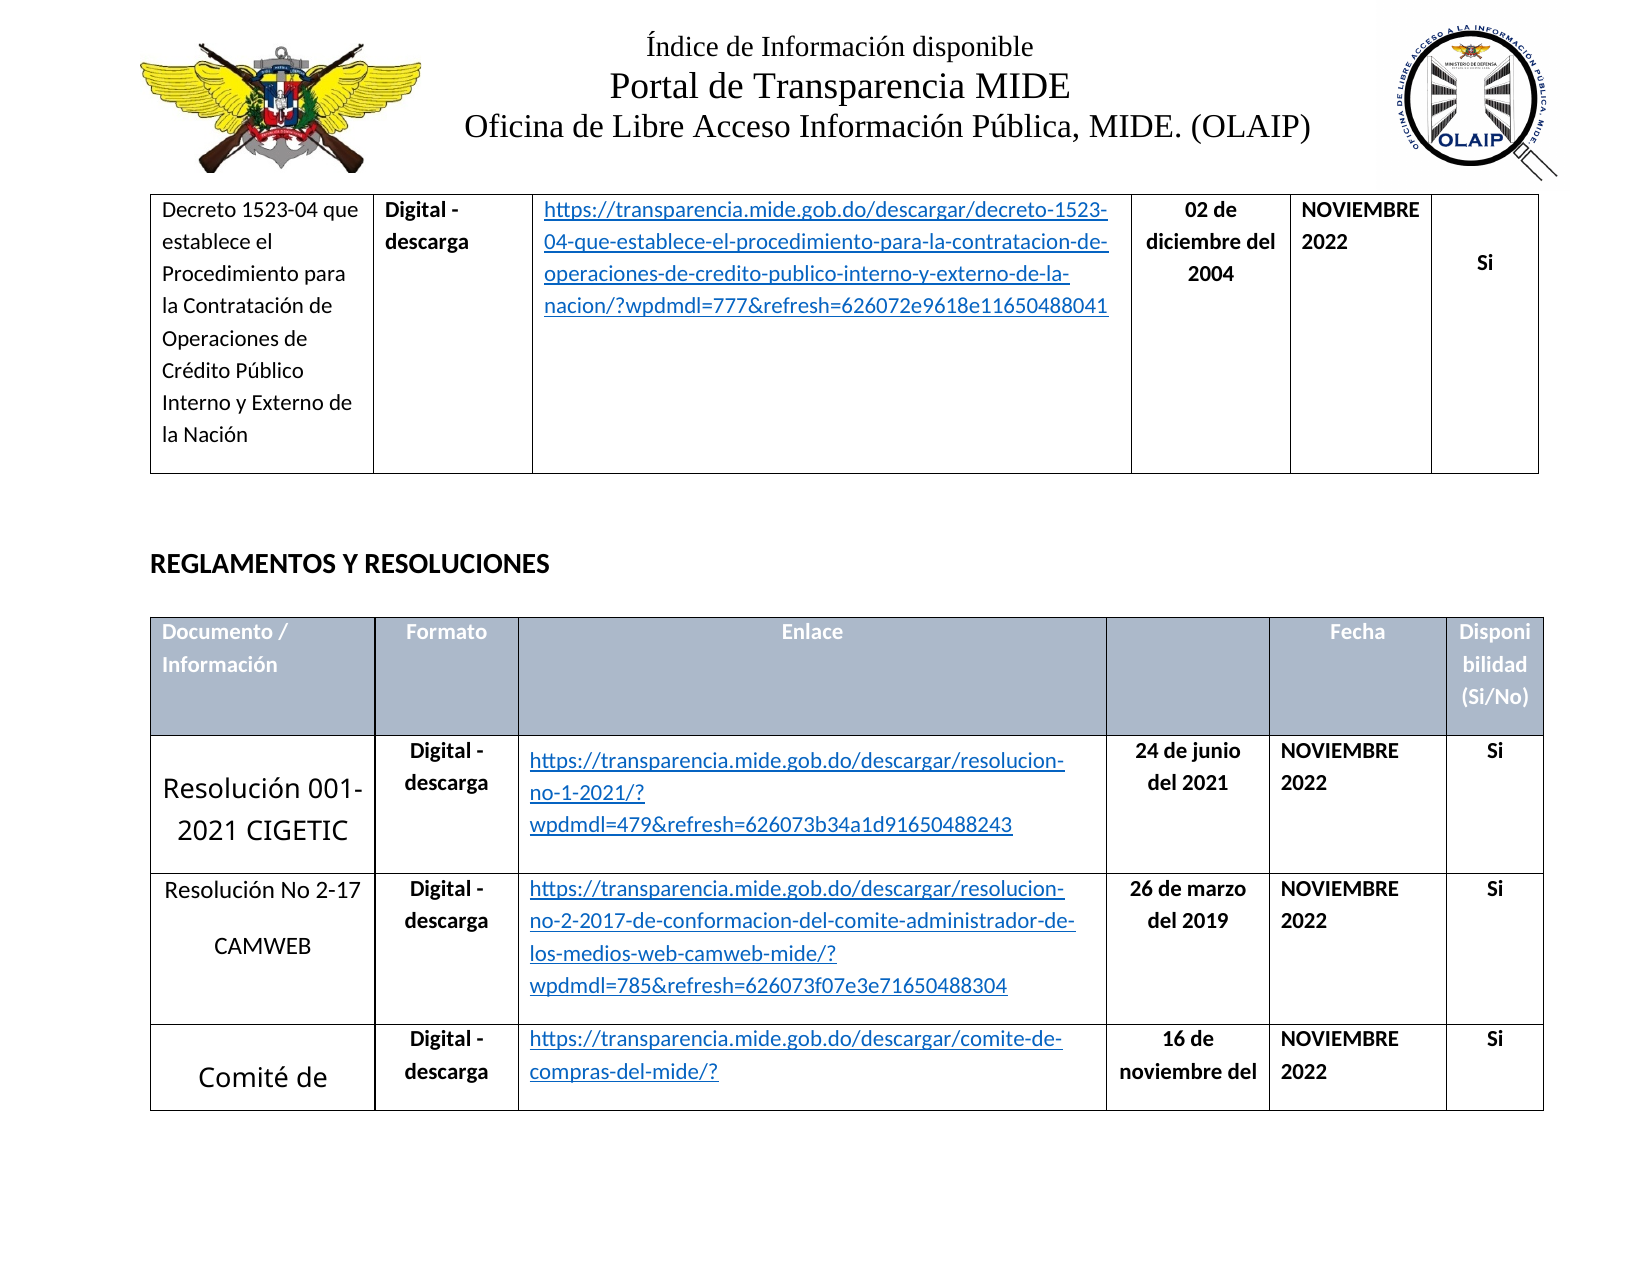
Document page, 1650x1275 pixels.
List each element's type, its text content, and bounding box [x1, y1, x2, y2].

table_cell Si [1447, 1025, 1543, 1109]
table_cell 26 de marzo del 2019 [1107, 874, 1269, 1023]
picture [140, 43, 422, 172]
table_header Documento / Información [151, 618, 374, 735]
table_cell Resolución No 2-17 CAMWEB [151, 874, 374, 1023]
table_cell 16 de noviembre del 2018 [1107, 1025, 1269, 1109]
table_cell Si [1447, 736, 1543, 873]
picture [1376, 0, 1570, 191]
table_cell 02 de diciembre del 2004 [1132, 195, 1290, 473]
table_cell https://transparencia.mide.gob.do/descargar/decreto-1523-04-que-establece-el-procedimiento-para-la-contratacion-de-operaciones-de-credito-publico-interno-y-externo-de-la-nacion/?wpdmdl=777&refresh=626072e9618e11650488041 [533, 195, 1131, 473]
table_cell NOVIEMBRE 2022 [1291, 195, 1431, 473]
table_cell NOVIEMBRE 2022 [1270, 874, 1446, 1023]
table_header Enlace [519, 618, 1106, 735]
table_cell Digital -descarga [376, 874, 518, 1023]
table_cell NOVIEMBRE 2022 [1270, 736, 1446, 873]
table_cell Comité de compras del MIDE [151, 1025, 374, 1109]
table_cell 24 de junio del 2021 [1107, 736, 1269, 873]
text REGLAMENTOS Y RESOLUCIONES [150, 545, 1500, 581]
table_header Disponibilidad (Si/No) [1447, 618, 1543, 735]
table_cell https://transparencia.mide.gob.do/descargar/comite-de-compras-del-mide/?wpdmdl=786&refresh=626073f085a441650488304 [519, 1025, 1106, 1109]
table_header Fecha [1270, 618, 1446, 735]
table_cell Resolución 001-2021 CIGETIC [151, 736, 374, 873]
table_cell Decreto 1523-04 que establece el Procedimiento para la Contratación de Operaciones de Crédito Público Interno y Externo de la Nación [151, 195, 373, 473]
table_cell Si [1447, 874, 1543, 1023]
table_cell Digital -descarga [376, 1025, 518, 1109]
table_cell Digital -descarga [374, 195, 532, 473]
table_cell Digital -descarga [376, 736, 518, 873]
table_cell Si [1432, 195, 1538, 473]
table_header [1107, 618, 1269, 735]
table_cell https://transparencia.mide.gob.do/descargar/resolucion-no-2-2017-de-conformacion-del-comite-administrador-de-los-medios-web-camweb-mide/?wpdmdl=785&refresh=626073f07e3e71650488304 [519, 874, 1106, 1023]
table_cell NOVIEMBRE 2022 [1270, 1025, 1446, 1109]
table_cell https://transparencia.mide.gob.do/descargar/resolucion-no-1-2021/?wpdmdl=479&refresh=626073b34a1d91650488243 [519, 736, 1106, 873]
table_header Formato [376, 618, 518, 735]
